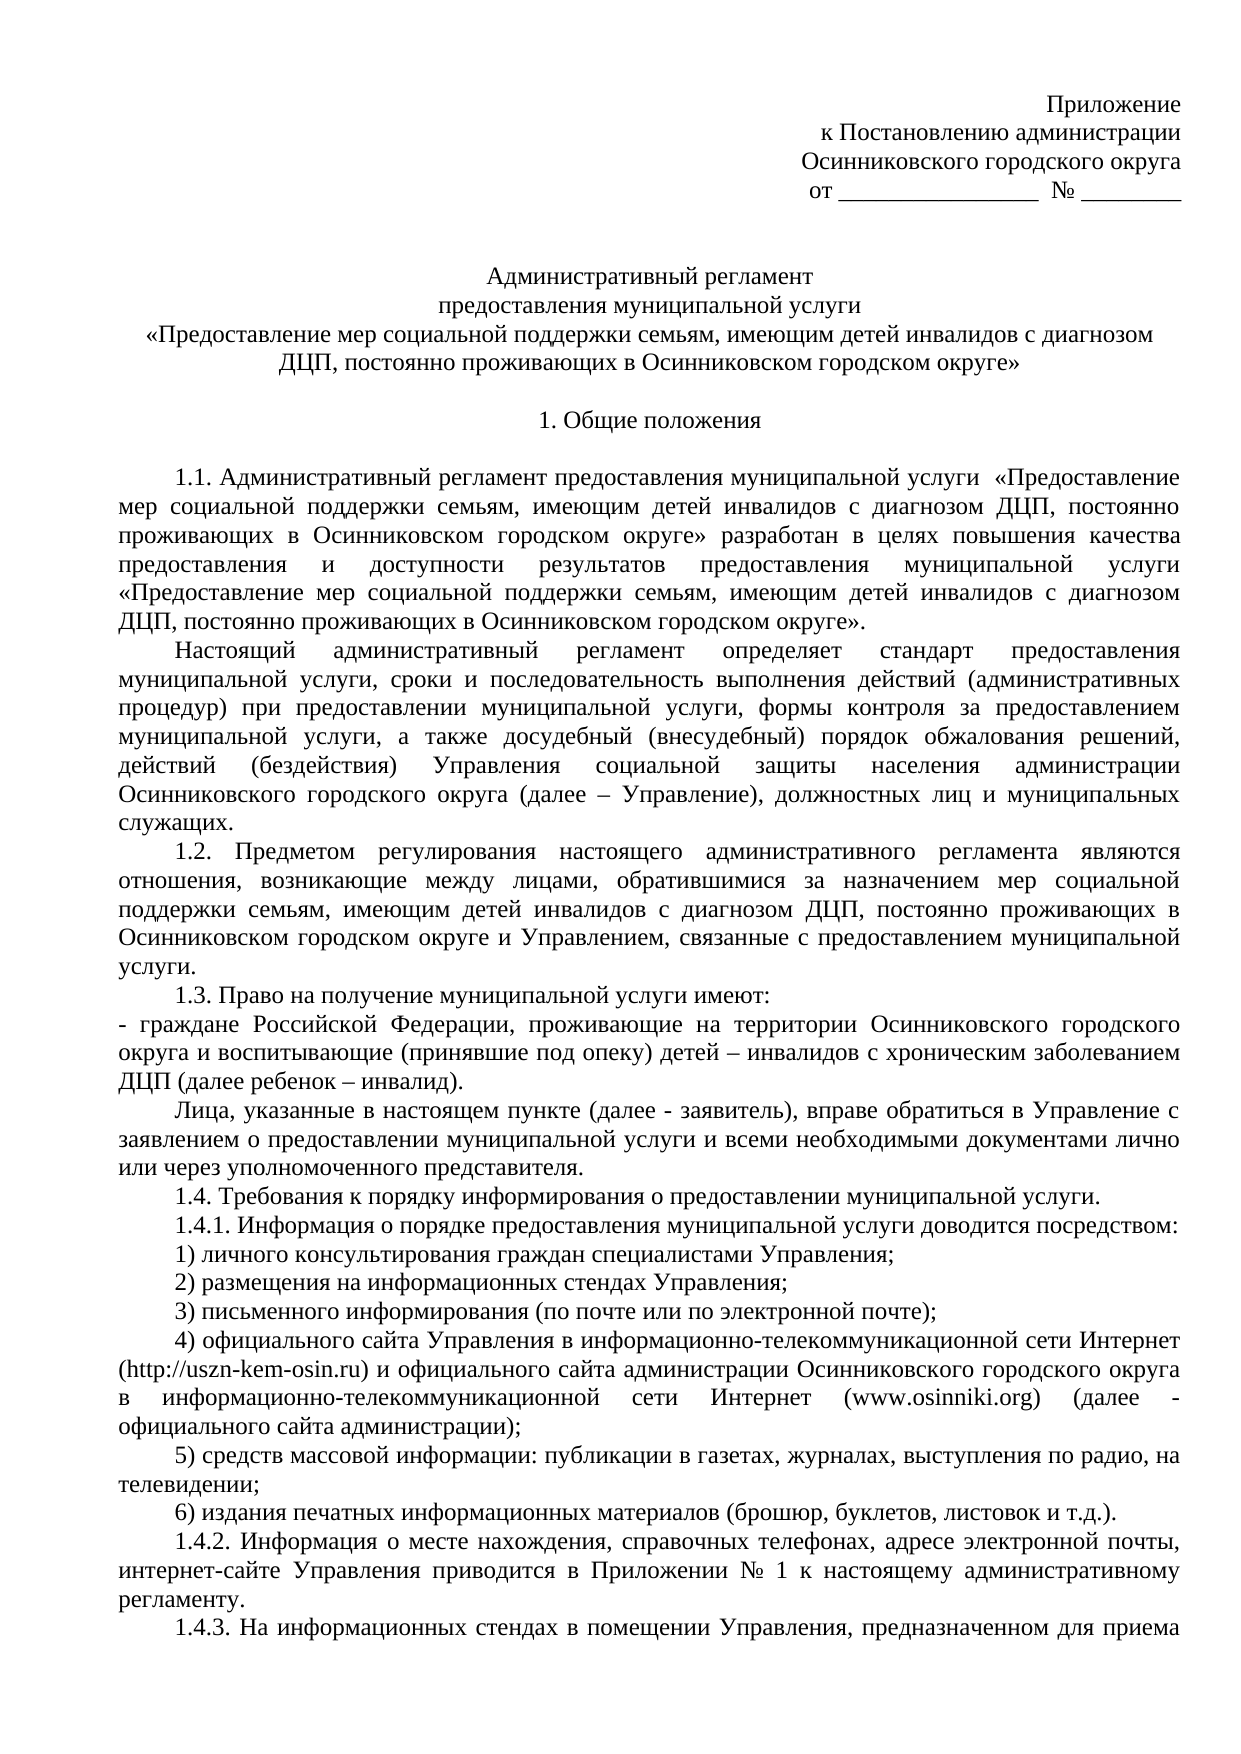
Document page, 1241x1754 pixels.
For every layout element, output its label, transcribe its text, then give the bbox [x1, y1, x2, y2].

text 2) размещения на информационных стендах Управления; [118, 1267, 1181, 1296]
text 1.4.1. Информация о порядке предоставления муниципальной услуги доводится посредством: [118, 1210, 1181, 1239]
text 1) личного консультирования граждан специалистами Управления; [118, 1239, 1181, 1267]
text 1.2. Предметом регулирования настоящего административного регламента являются отношения, возникающие между лицами, обратившимися за назначением мер социальной поддержки семьям, имеющим детей инвалидов с диагнозом ДЦП, постоянно проживающих в Осинниковском городском округе и Управлением, связанные с предоставлением муниципальной услуги. [118, 836, 1181, 980]
text от ________________ № ________ [118, 175, 1181, 204]
text 5) средств массовой информации: публикации в газетах, журналах, выступления по радио, на телевидении; [118, 1440, 1181, 1497]
text - граждане Российской Федерации, проживающие на территории Осинниковского городского округа и воспитывающие (принявшие под опеку) детей – инвалидов с хроническим заболеванием ДЦП (далее ребенок – инвалид). [118, 1009, 1181, 1095]
text Настоящий административный регламент определяет стандарт предоставления муниципальной услуги, сроки и последовательность выполнения действий (административных процедур) при предоставлении муниципальной услуги, формы контроля за предоставлением муниципальной услуги, а также досудебный (внесудебный) порядок обжалования решений, действий (бездействия) Управления социальной защиты населения администрации Осинниковского городского округа (далее – Управление), должностных лиц и муниципальных служащих. [118, 635, 1181, 836]
text 1.4. Требования к порядку информирования о предоставлении муниципальной услуги. [118, 1181, 1181, 1210]
text Приложение [118, 89, 1181, 117]
text к Постановлению администрации [118, 117, 1181, 146]
text 1.3. Право на получение муниципальной услуги имеют: [118, 980, 1181, 1009]
title предоставления муниципальной услуги [118, 290, 1181, 319]
text 3) письменного информирования (по почте или по электронной почте); [118, 1296, 1181, 1325]
text Осинниковского городского округа [118, 146, 1181, 175]
text 1. Общие положения [118, 405, 1181, 434]
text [118, 1612, 1181, 1641]
text 1.1. Административный регламент предоставления муниципальной услуги «Предоставление мер социальной поддержки семьям, имеющим детей инвалидов с диагнозом ДЦП, постоянно проживающих в Осинниковском городском округе» разработан в целях повышения качества предоставления и доступности результатов предоставления муниципальной услуги «Предоставление мер социальной поддержки семьям, имеющим детей инвалидов с диагнозом ДЦП, постоянно проживающих в Осинниковском городском округе». [118, 462, 1181, 635]
title Административный регламент [118, 261, 1181, 290]
text «Предоставление мер социальной поддержки семьям, имеющим детей инвалидов с диагнозом ДЦП, постоянно проживающих в Осинниковском городском округе» [118, 319, 1181, 376]
text 6) издания печатных информационных материалов (брошюр, буклетов, листовок и т.д.). [118, 1497, 1181, 1526]
text Лица, указанные в настоящем пункте (далее - заявитель), вправе обратиться в Управление с заявлением о предоставлении муниципальной услуги и всеми необходимыми документами лично или через уполномоченного представителя. [118, 1095, 1181, 1181]
text 1.4.2. Информация о месте нахождения, справочных телефонах, адресе электронной почты, интернет-сайте Управления приводится в Приложении № 1 к настоящему административному регламенту. [118, 1526, 1181, 1612]
text 4) официального сайта Управления в информационно-телекоммуникационной сети Интернет (http://uszn-kem-osin.ru) и официального сайта администрации Осинниковского городского округа в информационно-телекоммуникационной сети Интернет (www.osinniki.org) (далее - официального сайта администрации); [118, 1325, 1181, 1440]
